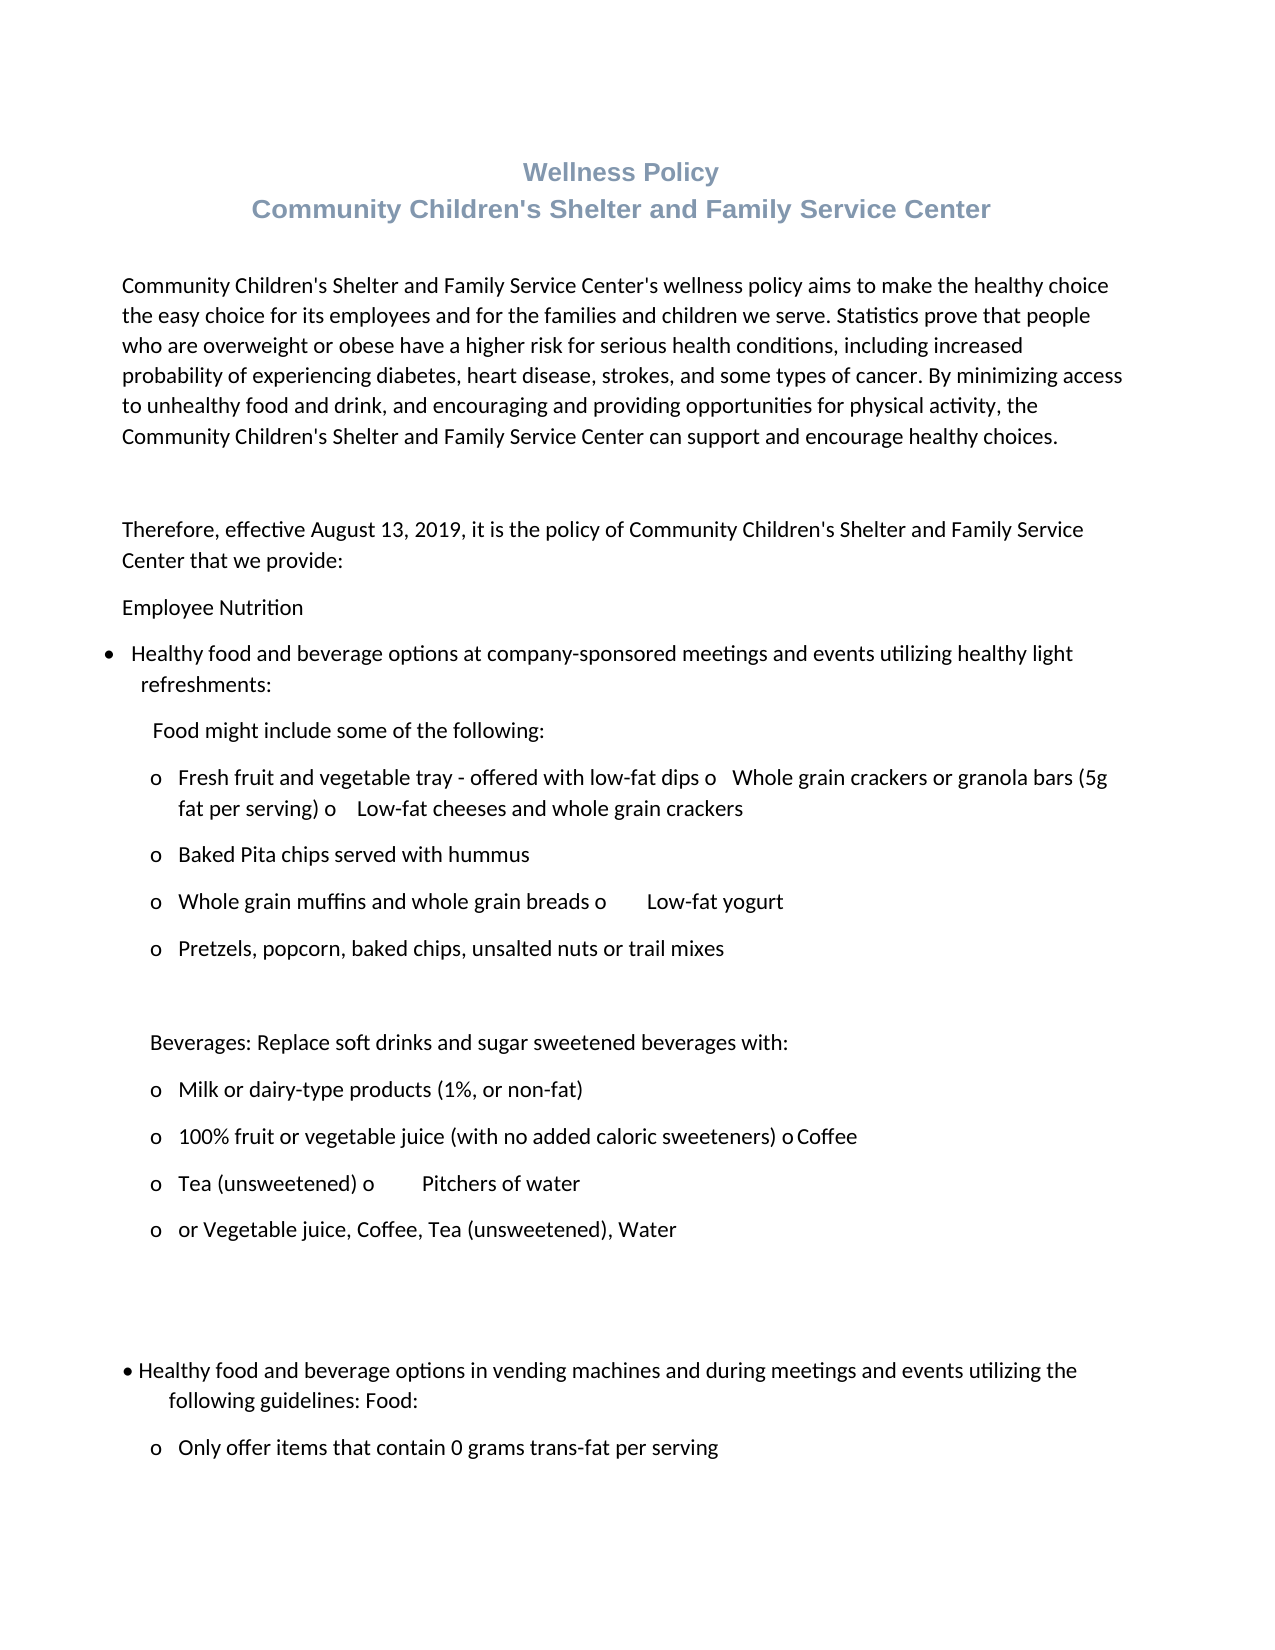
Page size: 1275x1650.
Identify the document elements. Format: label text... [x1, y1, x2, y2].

text o Fresh fruit and vegetable tray - offered with low-fat dips o Whole grain crackers or granola bars (5g fat per serving) o Low-fat cheeses and whole grain crackers [150, 763, 1125, 822]
text • Healthy food and beverage options at company-sponsored meetings and events utilizing healthy light refreshments: [103, 639, 1125, 698]
text o Baked Pita chips served with hummus [150, 841, 1125, 869]
text Community Children's Shelter and Family Service Center's wellness policy aims to make the healthy choice the easy choice for its employees and for the families and children we serve. Statistics prove that people who are overweight or obese have a higher risk for serious health conditions, including increased probability of experiencing diabetes, heart disease, strokes, and some types of cancer. By minimizing access to unhealthy food and drink, and encouraging and providing opportunities for physical activity, the Community Children's Shelter and Family Service Center can support and encourage healthy choices. [122, 271, 1125, 450]
text o Whole grain muffins and whole grain breads o Low-fat yogurt [150, 887, 1125, 916]
text Community Children's Shelter and Family Service Center [122, 194, 1120, 224]
text Therefore, effective August 13, 2019, it is the policy of Community Children's Shelter and Family Service Center that we provide: [122, 516, 1125, 574]
text Beverages: Replace soft drinks and sugar sweetened beverages with: [150, 1028, 1125, 1056]
text o or Vegetable juice, Coffee, Tea (unsweetened), Water [150, 1216, 1125, 1244]
text • Healthy food and beverage options in vending machines and during meetings and events utilizing the following guidelines: Food: [122, 1356, 1125, 1414]
text o 100% fruit or vegetable juice (with no added caloric sweeteners) o Coffee [150, 1122, 1125, 1150]
text Food might include some of the following: [122, 717, 1125, 745]
text o Tea (unsweetened) o Pitchers of water [150, 1169, 1125, 1197]
text o Only offer items that contain 0 grams trans-fat per serving [150, 1433, 1125, 1461]
text Wellness Policy [122, 157, 1120, 187]
text Employee Nutrition [122, 593, 1125, 621]
text o Milk or dairy-type products (1%, or non-fat) [150, 1075, 1125, 1103]
text o Pretzels, popcorn, baked chips, unsalted nuts or trail mixes [150, 934, 1125, 962]
